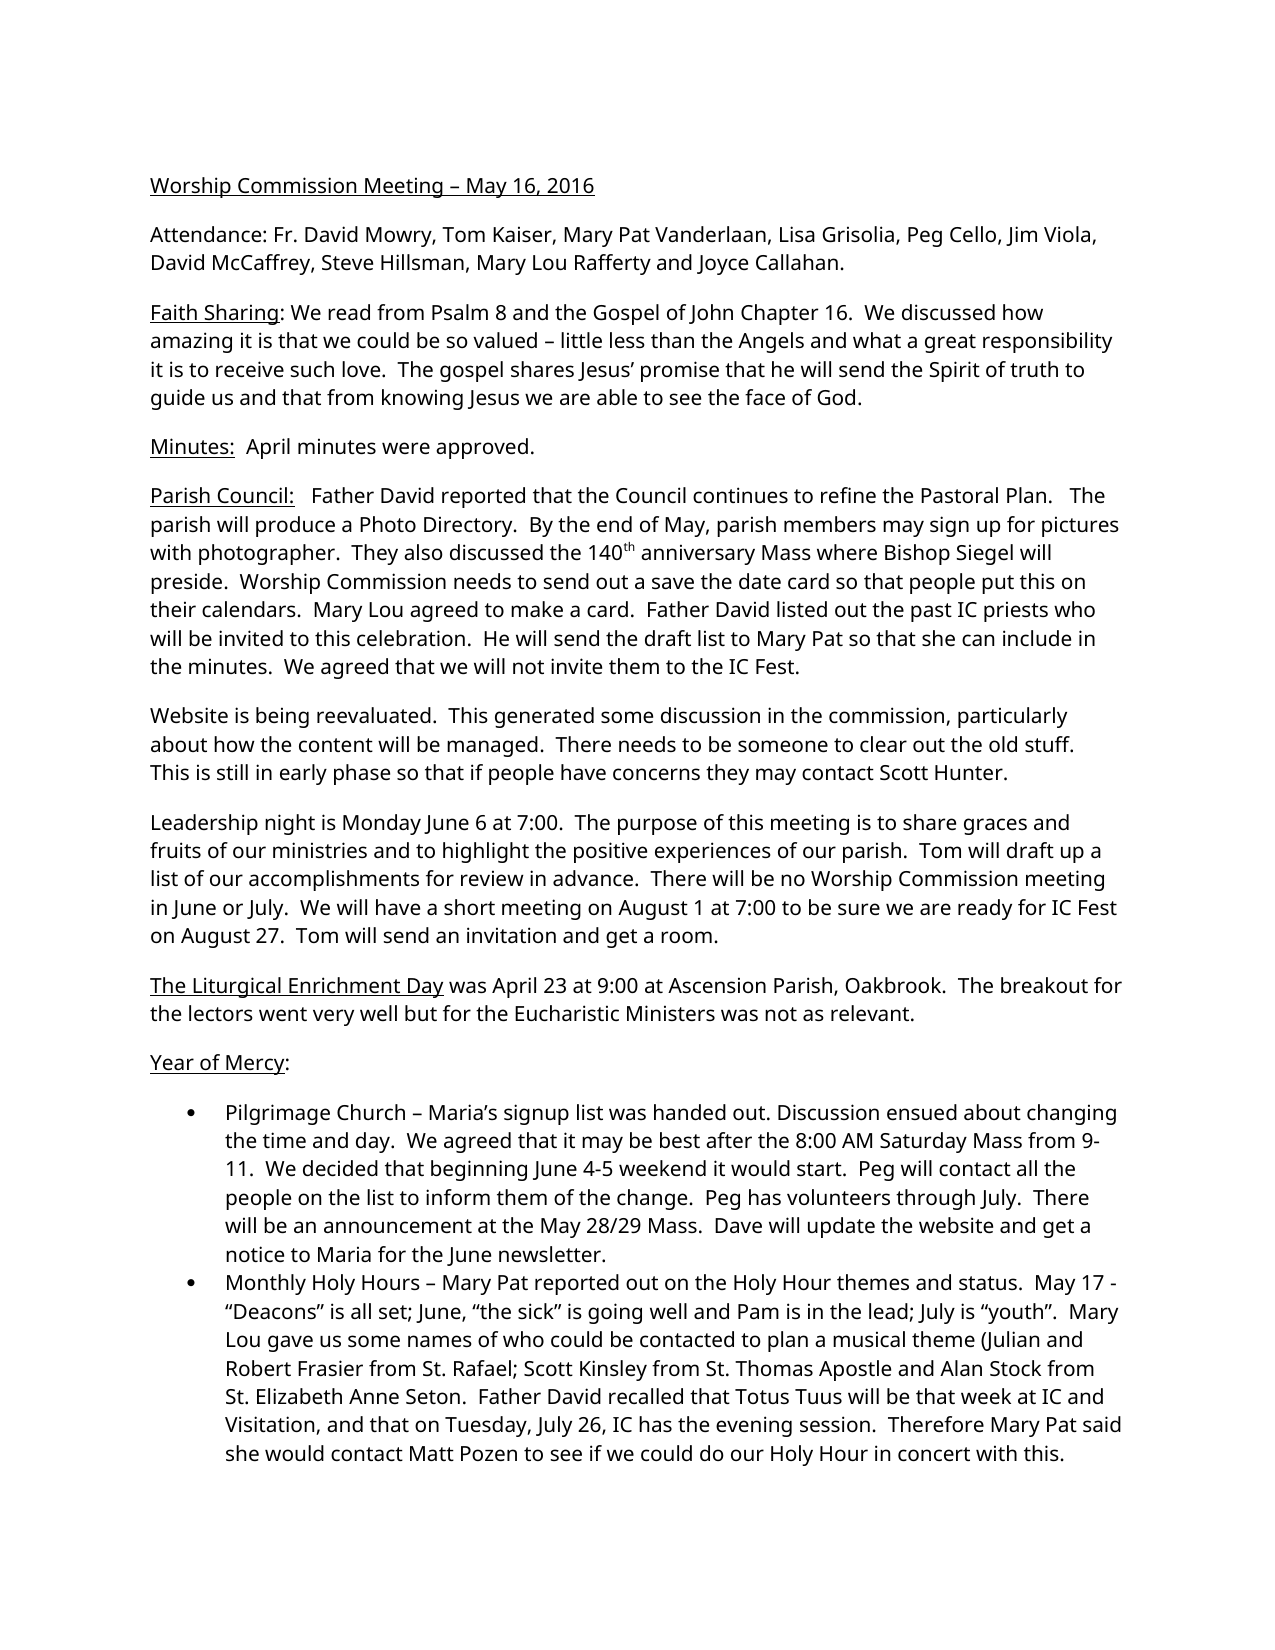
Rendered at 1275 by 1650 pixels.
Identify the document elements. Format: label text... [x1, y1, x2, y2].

text Leadership night is Monday June 6 at 7:00. The purpose of this meeting is to share graces and fruits of our ministries and to highlight the positive experiences of our parish. Tom will draft up a list of our accomplishments for review in advance. There will be no Worship Commission meeting in June or July. We will have a short meeting on August 1 at 7:00 to be sure we are ready for IC Fest on August 27. Tom will send an invitation and get a room. [150, 808, 1125, 950]
text Faith Sharing: We read from Psalm 8 and the Gospel of John Chapter 16. We discussed how amazing it is that we could be so valued – little less than the Angels and what a great responsibility it is to receive such love. The gospel shares Jesus’ promise that he will send the Spirit of truth to guide us and that from knowing Jesus we are able to see the face of God. [150, 298, 1125, 412]
text Minutes: April minutes were approved. [150, 432, 1125, 461]
text The Liturgical Enrichment Day was April 23 at 9:00 at Ascension Parish, Oakbrook. The breakout for the lectors went very well but for the Eucharistic Ministers was not as relevant. [150, 971, 1125, 1028]
text Year of Mercy: [150, 1048, 1125, 1077]
text Attendance: Fr. David Mowry, Tom Kaiser, Mary Pat Vanderlaan, Lisa Grisolia, Peg Cello, Jim Viola, , Steve Hillsman, Mary Lou Rafferty and Joyce Callahan. [150, 220, 1125, 277]
text Parish Council: Father David reported that the Council continues to refine the Pastoral Plan. The parish will produce a Photo Directory. By the end of May, parish members may sign up for pictures with photographer. They also discussed the 140th anniversary Mass where Bishop Siegel will preside. Worship Commission needs to send out a save the date card so that people put this on their calendars. Mary Lou agreed to make a card. Father David listed out the past IC priests who will be invited to this celebration. He will send the draft list to Mary Pat so that she can include in the minutes. We agreed that we will not invite them to the IC Fest. [150, 482, 1125, 681]
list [187, 1268, 1125, 1467]
list – Maria’s signup list was handed out. Discussion ensued about changing the time and day. We agreed that it may be best after the 8:00 AM Saturday Mass from 9-11. We decided that beginning June 4-5 weekend it would start. Peg will contact all the people on the list to inform them of the change. Peg has volunteers through July. There will be an announcement at the May 28/29 Dave will update the website and get a notice to Maria for the June newsletter. [187, 1098, 1125, 1268]
text Worship Commission Meeting – May 16, 2016 [150, 171, 1125, 199]
text Website is being reevaluated. This generated some discussion in the commission, particularly about how the content will be managed. There needs to be someone to clear out the old stuff. This is still in early phase so that if people have concerns they may contact Scott Hunter. [150, 702, 1125, 787]
